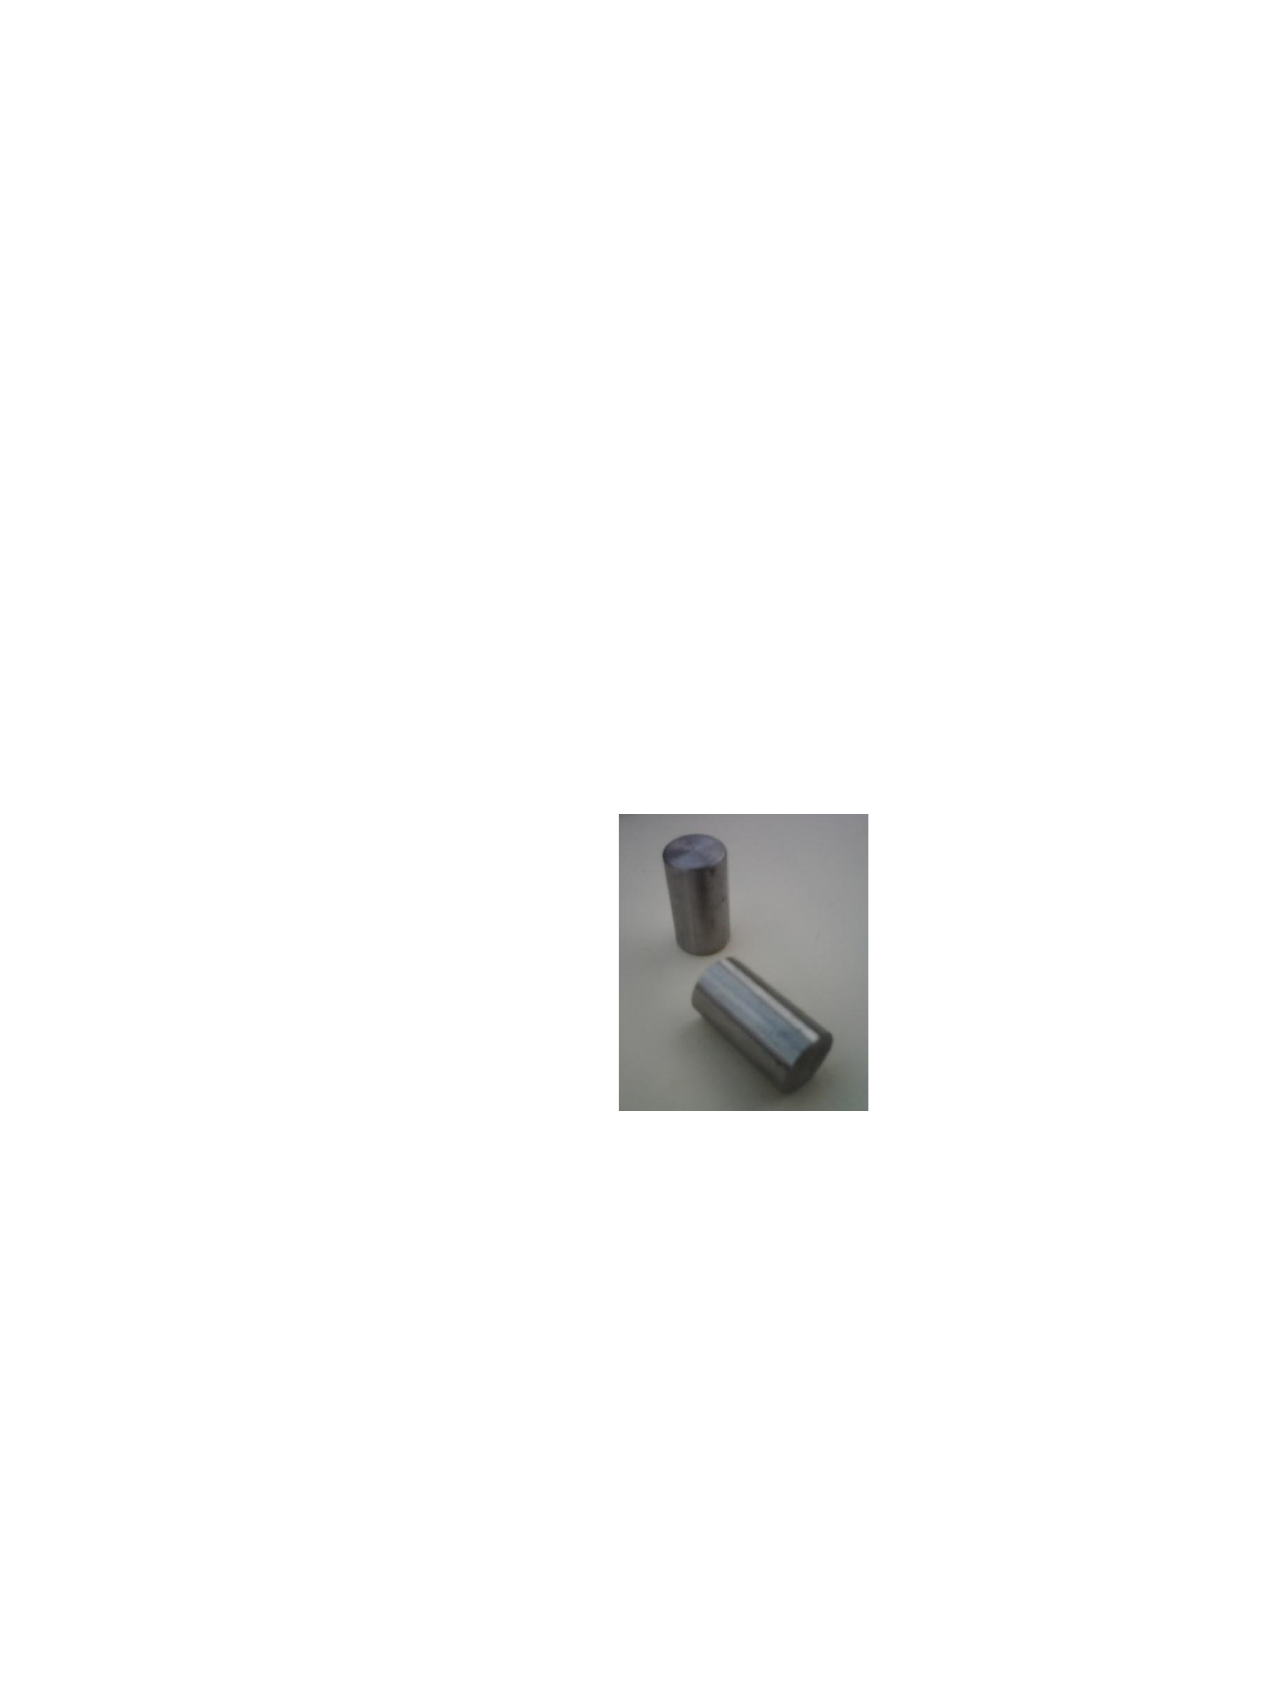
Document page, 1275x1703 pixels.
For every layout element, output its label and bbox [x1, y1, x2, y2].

picture [618, 814, 869, 1111]
